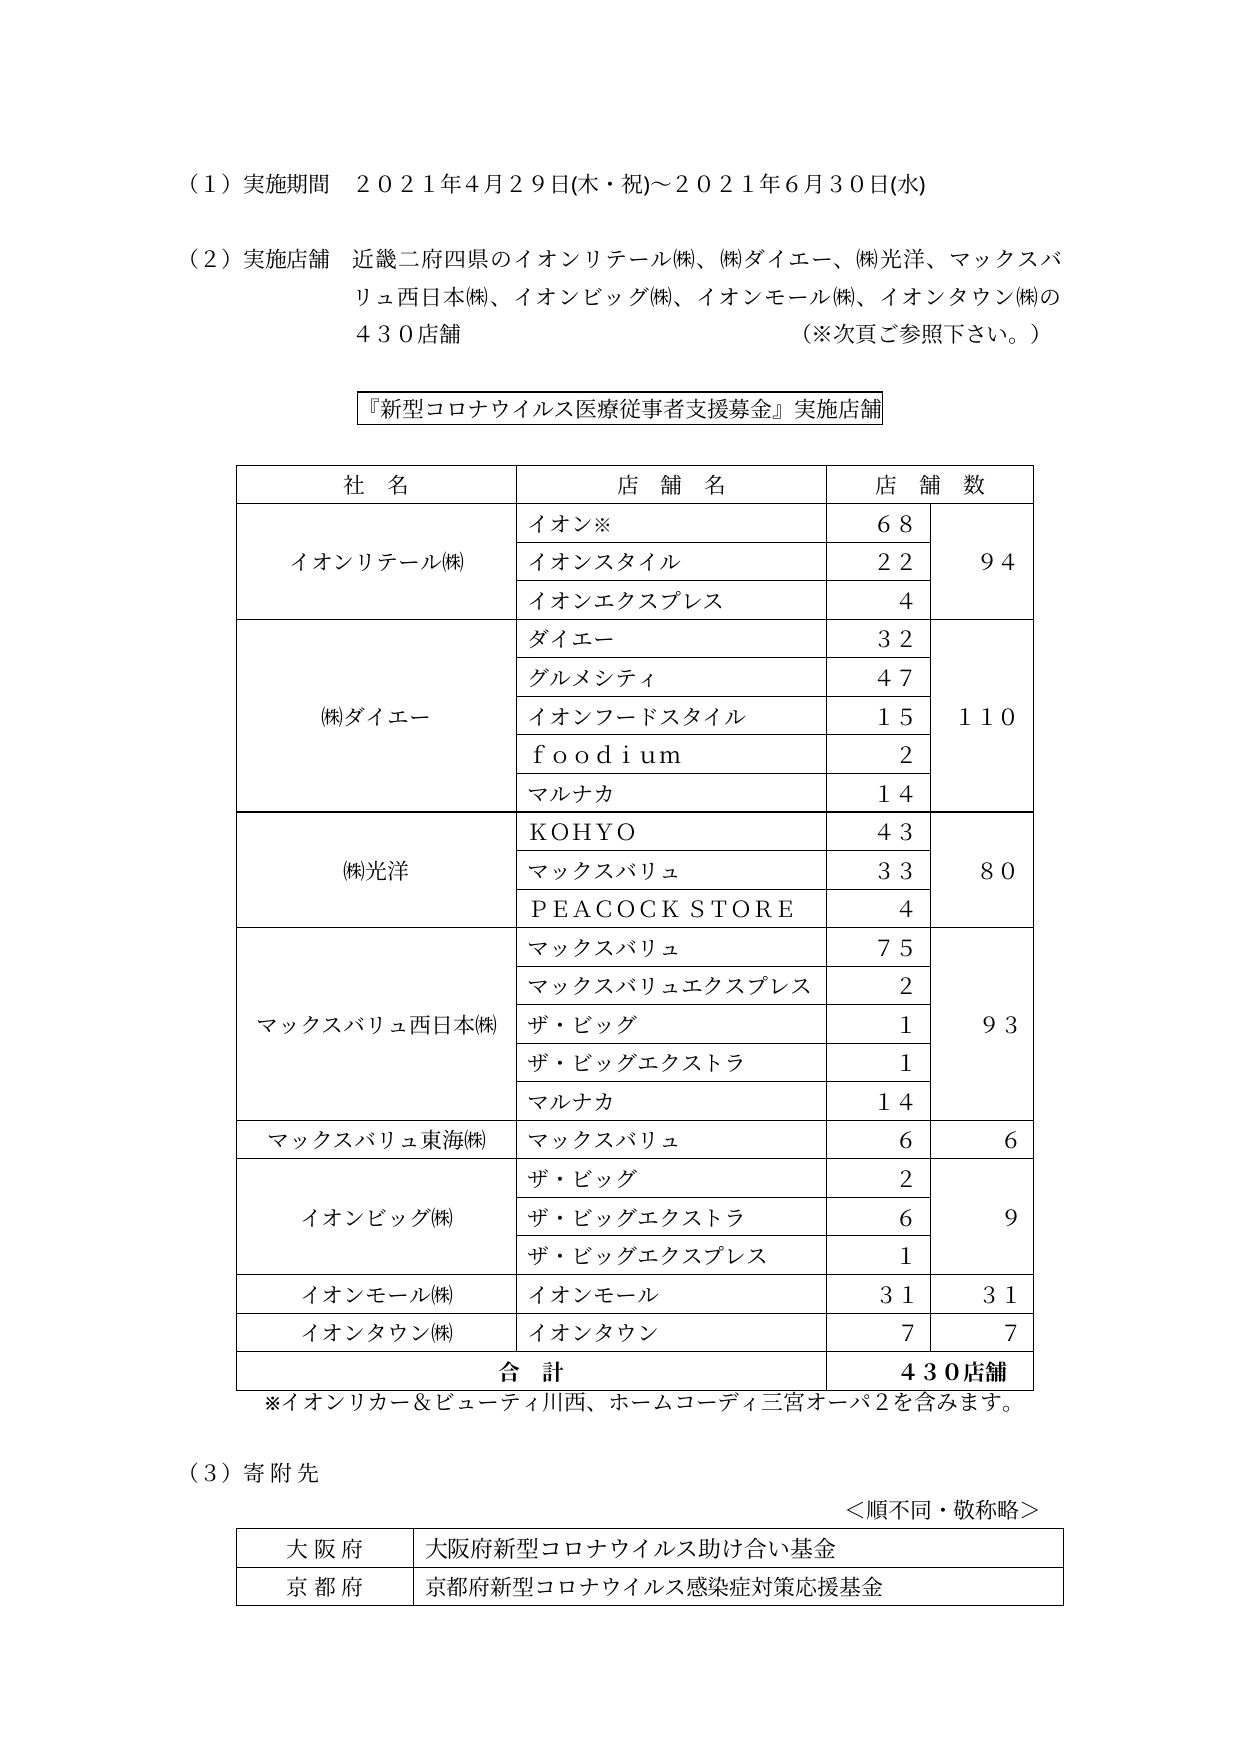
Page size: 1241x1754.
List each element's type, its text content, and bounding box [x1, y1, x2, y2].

table_cell １５ [827, 697, 930, 734]
table_cell イオンモール㈱ [237, 1275, 516, 1312]
table_cell １ [827, 1044, 930, 1081]
table_cell ３１ [827, 1275, 930, 1312]
table_cell ０ ４ [827, 890, 930, 927]
table_cell イオンビッグ㈱ [237, 1159, 516, 1274]
table_cell １ [827, 1236, 930, 1274]
table_header 店 舗 数 [827, 466, 1033, 503]
table_cell １４ [827, 774, 930, 811]
table_cell ６ [827, 1198, 930, 1235]
table_cell １４ [827, 1082, 930, 1120]
table_cell ０４ [827, 581, 930, 619]
table_cell マックスバリュ [517, 1121, 826, 1158]
table_cell ２ [827, 967, 930, 1004]
text 『新型コロナウイルス医療従事者支援募金』実施店舗 [177, 389, 1063, 427]
table_cell ザ・ビッグ [517, 1005, 826, 1043]
table_cell マルナカ [517, 774, 826, 811]
text （２）実施店舗 近畿二府四県のイオンリテール㈱、㈱ダイエー、㈱光洋、マックスバリュ西日本㈱、イオンビッグ㈱、イオンモール㈱、イオンタウン㈱の ４３０店舗 （※次頁ご参照下さい。） [177, 239, 1063, 352]
table_cell ｆｏｏｄｉｕｍ [517, 735, 826, 773]
table_cell イオンスタイル [517, 543, 826, 580]
table_cell マックスバリュ [517, 928, 826, 966]
text ＜順不同・敬称略＞ [177, 1491, 1041, 1528]
table_cell ４３０店舗 [827, 1352, 1033, 1389]
table_cell ９ [931, 1159, 1033, 1274]
table_cell ４３ [827, 813, 930, 850]
table_cell ４７ [827, 658, 930, 696]
table_cell ２２ [827, 543, 930, 580]
table_cell イオンフードスタイル [517, 697, 826, 734]
table_cell ３３ [827, 851, 930, 888]
table_cell マックスバリュ西日本㈱ [237, 928, 516, 1120]
table_cell ９４ [931, 504, 1033, 619]
table_cell マックスバリュ [517, 851, 826, 888]
table_cell イオンタウン [517, 1314, 826, 1351]
table_cell イオン※ [517, 504, 826, 542]
table_cell 合 計 [237, 1352, 826, 1389]
table_cell ８０ [931, 813, 1033, 927]
table_cell ０２ [827, 735, 930, 773]
table_cell ２ [827, 1159, 930, 1197]
table_cell ダイエー [517, 620, 826, 657]
table_cell １１０ [931, 620, 1033, 811]
text ※イオンリカー＆ビューティ川西、ホームコーディ三宮オーパ２を含みます。 [177, 1391, 1063, 1416]
table_cell ３２ [827, 620, 930, 657]
table_cell ＰＥＡＣＯＣＫ ＳＴＯＲＥ [517, 890, 826, 927]
table_cell マックスバリュ東海㈱ [237, 1121, 516, 1158]
text （３）寄附先 [177, 1453, 1063, 1491]
table_cell ９３ [931, 928, 1033, 1120]
table_cell ６ [931, 1121, 1033, 1158]
table_cell ７ [827, 1314, 930, 1351]
text （１）実施期間 ２０２１年４月２９日(木・祝)～２０２１年６月３０日(水) [177, 164, 1063, 202]
table_cell ＫＯＨＹＯ [517, 813, 826, 850]
table_cell ３１ [931, 1275, 1033, 1312]
table_cell ザ・ビッグエクストラ [517, 1198, 826, 1235]
table_header 店 舗 名 [517, 466, 826, 503]
table_cell ７５ [827, 928, 930, 966]
table_cell 京都府新型コロナウイルス感染症対策応援基金 [414, 1568, 1063, 1605]
table_cell 京都府 [237, 1568, 413, 1605]
table_header 社 名 [237, 466, 516, 503]
table_cell グルメシティ [517, 658, 826, 696]
table_cell イオンリテール㈱ [237, 504, 516, 619]
table_cell ザ・ビッグエクスプレス [517, 1236, 826, 1274]
table_cell イオンタウン㈱ [237, 1314, 516, 1351]
table_cell マルナカ [517, 1082, 826, 1120]
table_cell ㈱ダイエー [237, 620, 516, 811]
table_cell ㈱光洋 [237, 813, 516, 927]
table_cell ７ [931, 1314, 1033, 1351]
table_cell ザ・ビッグエクストラ [517, 1044, 826, 1081]
table_cell ６ [827, 1121, 930, 1158]
table_cell ザ・ビッグ [517, 1159, 826, 1197]
table_header 大阪府新型コロナウイルス助け合い基金 [414, 1529, 1063, 1567]
table_cell １ [827, 1005, 930, 1043]
table_cell ６８ [827, 504, 930, 542]
table_cell マックスバリュエクスプレス [517, 967, 826, 1004]
table_cell イオンモール [517, 1275, 826, 1312]
table_cell イオンエクスプレス [517, 581, 826, 619]
table_header 大阪府 [237, 1529, 413, 1567]
